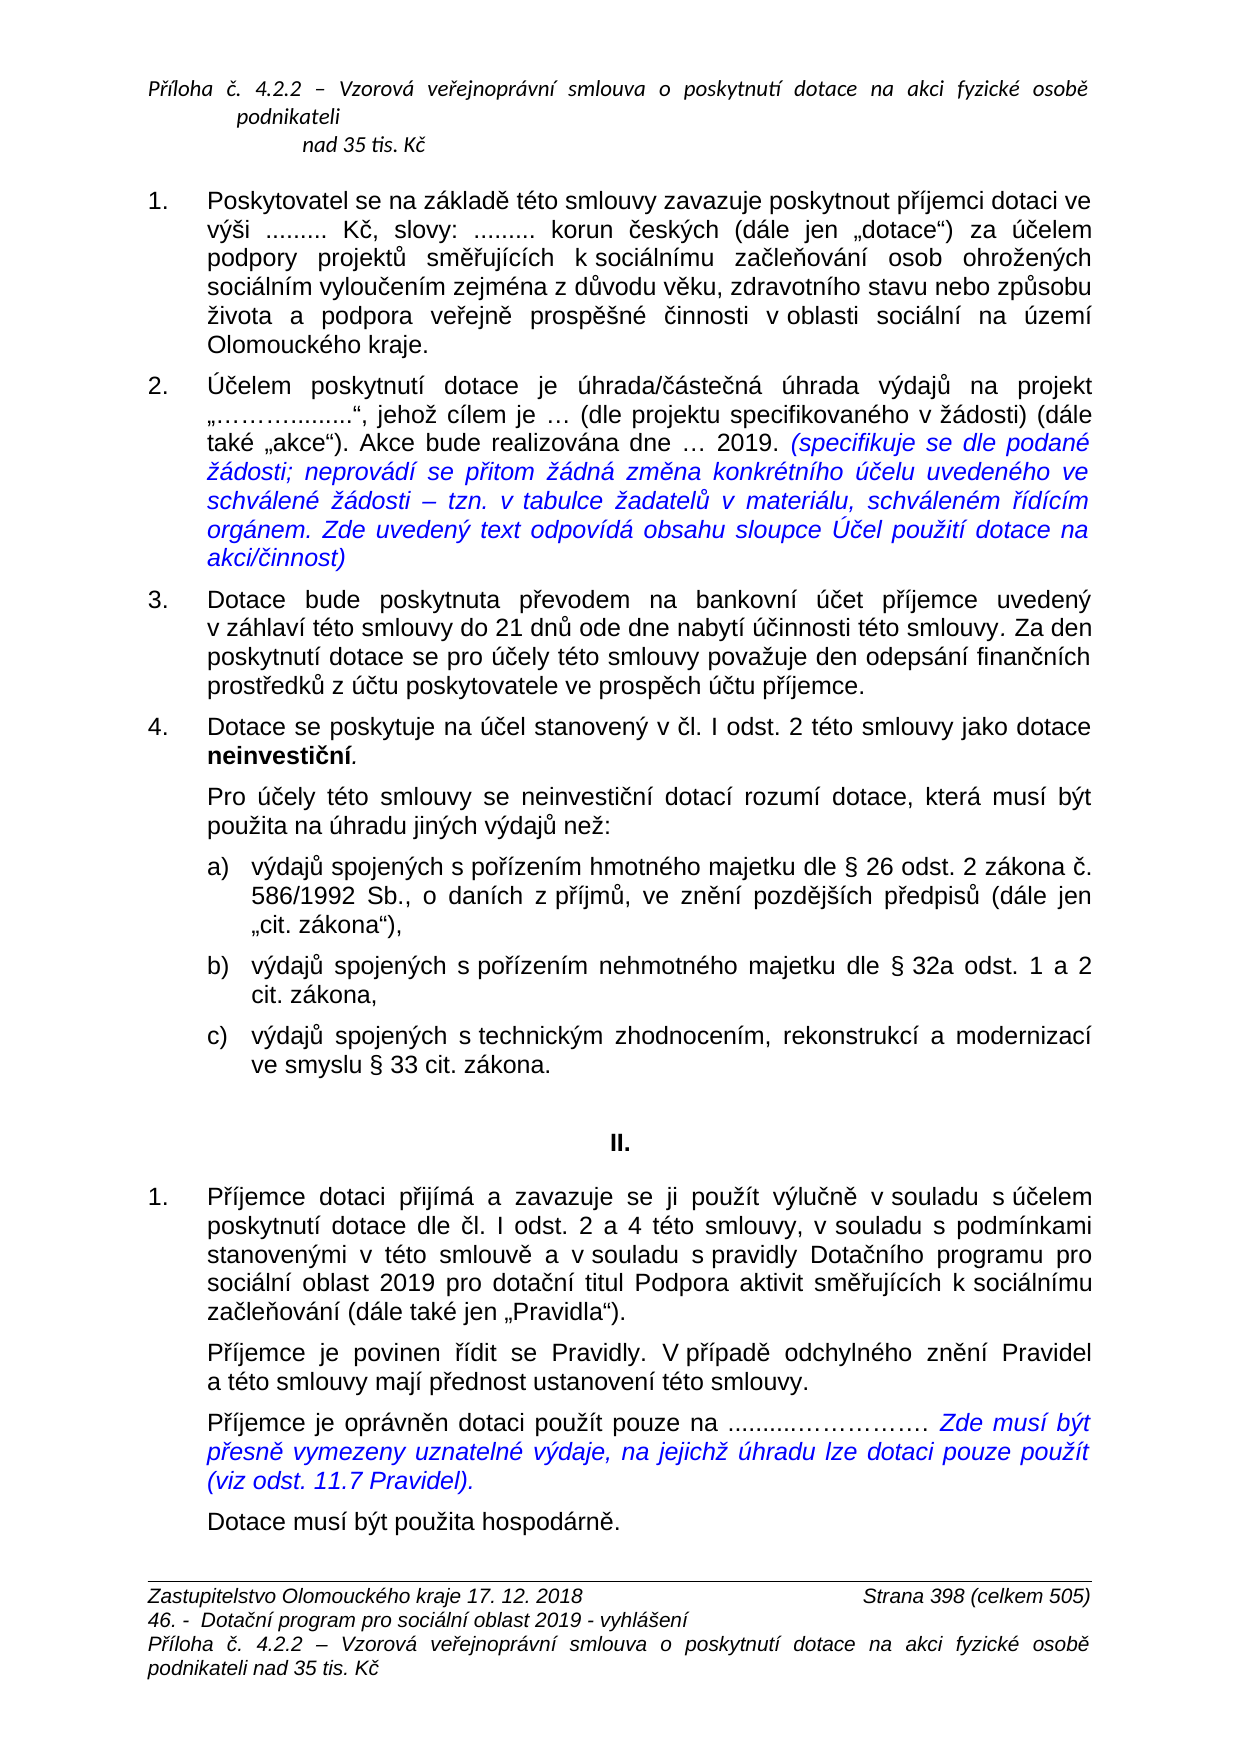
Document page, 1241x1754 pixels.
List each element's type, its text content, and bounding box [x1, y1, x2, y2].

text Pro účely této smlouvy se neinvestiční dotací rozumí dotace, která musí být použita na úhradu jiných výdajů než: [207, 782, 1092, 839]
text Dotace musí být použita hospodárně. [207, 1507, 1092, 1536]
text Příjemce je oprávněn dotaci použít pouze na ..........……………. Zde musí být přesně vymezeny uznatelné výdaje, na jejichž úhradu lze dotaci pouze použít (viz odst. 11.7 Pravidel). [207, 1408, 1092, 1494]
list Poskytovatel se na základě této smlouvy zavazuje poskytnout příjemci dotaci ve výši ......... Kč, slovy: ......... korun českých (dále jen „dotace“) za účelem podpory projektů směřujících k sociálnímu začleňování osob ohrožených sociálním vyloučením zejména z důvodu věku, zdravotního stavu nebo způsobu života a podpora veřejně prospěšné činnosti v oblasti sociální na území Olomouckého kraje. [148, 186, 1092, 358]
list výdajů spojených s technickým zhodnocením, rekonstrukcí a modernizací ve smyslu § 33 cit. zákona. [207, 1021, 1092, 1078]
list Účelem poskytnutí dotace je úhrada/částečná úhrada výdajů na projekt „……….........“, jehož cílem je … (dle projektu specifikovaného v žádosti) (dále také „akce“). Akce bude realizována dne … 2019. (specifikuje se dle podané žádosti; neprovádí se přitom žádná změna konkrétního účelu uvedeného ve schválené žádosti – tzn. v tabulce žadatelů v materiálu, schváleném řídícím orgánem. Zde uvedený text odpovídá obsahu sloupce Účel použití dotace na akci/činnost) [148, 371, 1092, 572]
list Dotace se poskytuje na účel stanovený v čl. I odst. 2 této smlouvy jako dotace neinvestiční. [148, 712, 1092, 769]
list výdajů spojených s pořízením nehmotného majetku dle § 32a odst. 1 a 2 cit. zákona, [207, 951, 1092, 1008]
list Příjemce dotaci přijímá a zavazuje se ji použít výlučně v souladu s účelem poskytnutí dotace dle čl. I odst. 2 a 4 této smlouvy, v souladu s podmínkami stanovenými v této smlouvě a v souladu s pravidly Dotačního programu pro sociální oblast 2019 pro dotační titul Podpora aktivit směřujících k sociálnímu začleňování (dále také jen „Pravidla“). [148, 1182, 1092, 1326]
list výdajů spojených s pořízením hmotného majetku dle § 26 odst. 2 zákona č. 586/1992 Sb., o daních z příjmů, ve znění pozdějších předpisů (dále jen „cit. zákona“), [207, 852, 1092, 938]
text II. [148, 1128, 1092, 1157]
text Příjemce je povinen řídit se Pravidly. V případě odchylného znění Pravidel a této smlouvy mají přednost ustanovení této smlouvy. [207, 1338, 1092, 1396]
list Dotace bude poskytnuta převodem na bankovní účet příjemce uvedený v záhlaví této smlouvy do 21 dnů ode dne nabytí účinnosti této smlouvy. Za den poskytnutí dotace se pro účely této smlouvy považuje den odepsání finančních prostředků z účtu poskytovatele ve prospěch účtu příjemce. [148, 584, 1092, 699]
